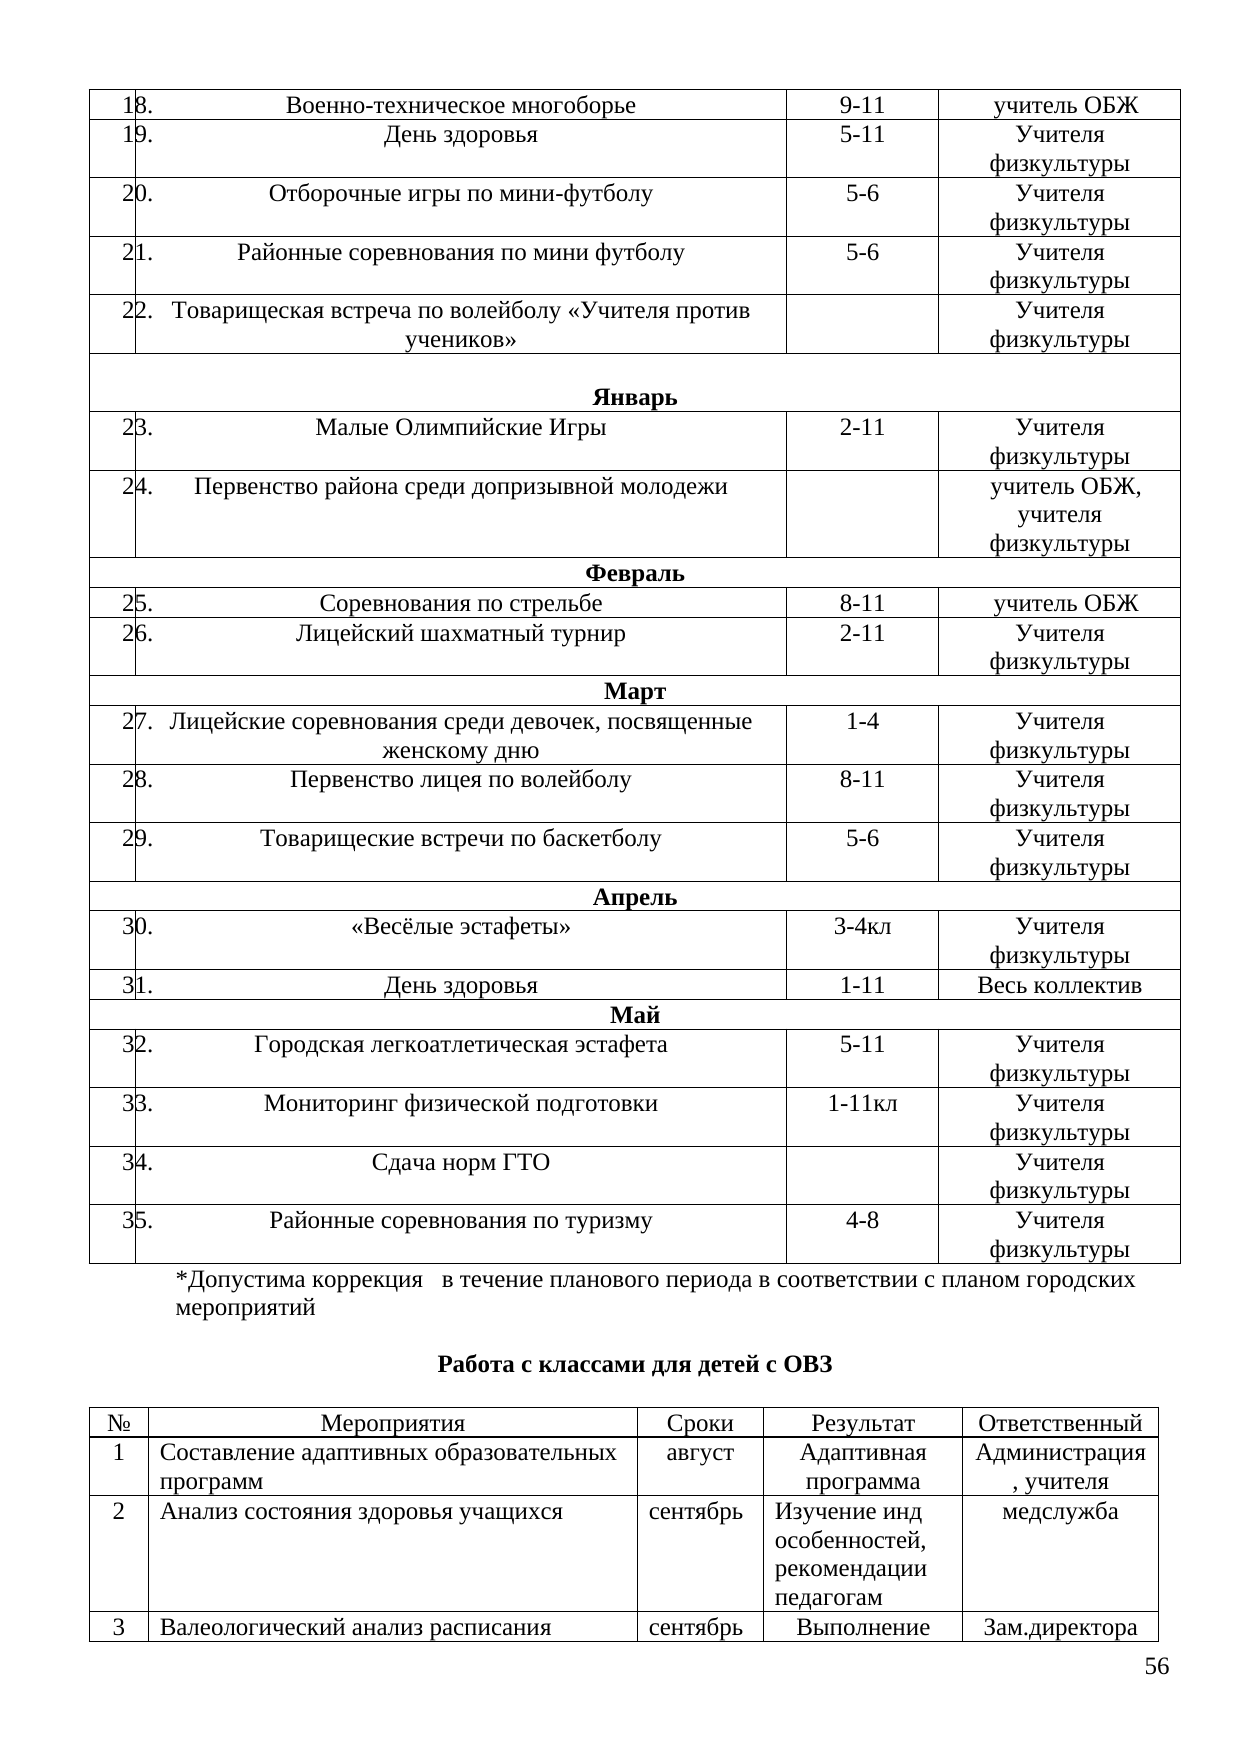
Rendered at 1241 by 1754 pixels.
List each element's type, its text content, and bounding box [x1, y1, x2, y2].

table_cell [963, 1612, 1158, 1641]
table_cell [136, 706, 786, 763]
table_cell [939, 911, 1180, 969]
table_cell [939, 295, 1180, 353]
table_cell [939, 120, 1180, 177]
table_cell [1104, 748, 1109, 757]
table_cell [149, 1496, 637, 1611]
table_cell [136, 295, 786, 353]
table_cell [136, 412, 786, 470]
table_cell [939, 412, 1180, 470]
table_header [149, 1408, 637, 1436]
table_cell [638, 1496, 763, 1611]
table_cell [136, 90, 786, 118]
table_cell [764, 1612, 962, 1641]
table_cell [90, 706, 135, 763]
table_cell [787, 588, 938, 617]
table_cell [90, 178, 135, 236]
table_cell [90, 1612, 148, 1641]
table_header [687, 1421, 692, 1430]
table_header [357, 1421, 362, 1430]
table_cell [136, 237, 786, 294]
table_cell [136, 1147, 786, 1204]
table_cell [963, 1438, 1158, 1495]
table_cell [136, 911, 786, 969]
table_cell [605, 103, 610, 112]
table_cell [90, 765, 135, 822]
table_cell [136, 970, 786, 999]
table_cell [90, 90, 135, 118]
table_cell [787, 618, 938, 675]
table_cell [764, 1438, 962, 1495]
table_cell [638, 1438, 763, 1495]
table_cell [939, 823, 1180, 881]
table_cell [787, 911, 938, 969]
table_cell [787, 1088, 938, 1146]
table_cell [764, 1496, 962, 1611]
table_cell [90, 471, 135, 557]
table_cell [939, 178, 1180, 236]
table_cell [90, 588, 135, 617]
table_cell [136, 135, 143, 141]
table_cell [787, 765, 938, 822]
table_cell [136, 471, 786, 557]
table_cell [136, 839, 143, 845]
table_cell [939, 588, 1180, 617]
text *Допустима коррекция в течение планового периода в соответствии с планом городских мероприятий [175, 1264, 1169, 1321]
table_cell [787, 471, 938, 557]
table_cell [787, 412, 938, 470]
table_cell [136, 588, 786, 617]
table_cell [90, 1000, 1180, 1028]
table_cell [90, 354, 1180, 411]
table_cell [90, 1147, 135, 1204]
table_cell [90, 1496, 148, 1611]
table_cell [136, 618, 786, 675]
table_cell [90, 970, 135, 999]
text Работа с классами для детей с ОВЗ [100, 1349, 1169, 1378]
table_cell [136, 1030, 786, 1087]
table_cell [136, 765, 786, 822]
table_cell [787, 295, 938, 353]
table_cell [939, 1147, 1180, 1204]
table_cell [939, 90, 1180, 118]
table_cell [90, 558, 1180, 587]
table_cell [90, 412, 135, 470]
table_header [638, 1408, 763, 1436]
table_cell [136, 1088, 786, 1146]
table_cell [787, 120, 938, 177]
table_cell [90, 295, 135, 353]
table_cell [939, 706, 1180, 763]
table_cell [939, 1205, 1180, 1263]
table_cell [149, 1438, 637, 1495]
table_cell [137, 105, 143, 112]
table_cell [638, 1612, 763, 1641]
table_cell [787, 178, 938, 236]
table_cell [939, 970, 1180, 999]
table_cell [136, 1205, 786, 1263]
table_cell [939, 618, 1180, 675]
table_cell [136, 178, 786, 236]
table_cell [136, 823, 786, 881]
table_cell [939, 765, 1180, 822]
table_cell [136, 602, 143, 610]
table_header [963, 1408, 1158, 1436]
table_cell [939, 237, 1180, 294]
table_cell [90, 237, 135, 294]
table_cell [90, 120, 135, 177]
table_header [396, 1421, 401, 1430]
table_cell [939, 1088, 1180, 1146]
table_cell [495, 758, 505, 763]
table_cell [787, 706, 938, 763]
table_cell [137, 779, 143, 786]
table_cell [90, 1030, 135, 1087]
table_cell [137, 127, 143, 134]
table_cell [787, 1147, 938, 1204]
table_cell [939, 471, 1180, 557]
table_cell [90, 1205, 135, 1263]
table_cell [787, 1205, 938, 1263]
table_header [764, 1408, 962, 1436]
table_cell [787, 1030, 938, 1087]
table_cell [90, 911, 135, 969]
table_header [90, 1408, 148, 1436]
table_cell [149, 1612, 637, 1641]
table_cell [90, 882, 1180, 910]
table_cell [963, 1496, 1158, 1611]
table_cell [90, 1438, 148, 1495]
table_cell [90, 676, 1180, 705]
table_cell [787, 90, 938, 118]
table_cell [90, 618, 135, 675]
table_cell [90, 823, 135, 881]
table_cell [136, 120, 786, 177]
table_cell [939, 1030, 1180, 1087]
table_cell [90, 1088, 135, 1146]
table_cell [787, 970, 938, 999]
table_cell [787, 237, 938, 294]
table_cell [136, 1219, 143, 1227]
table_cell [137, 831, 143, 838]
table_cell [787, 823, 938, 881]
